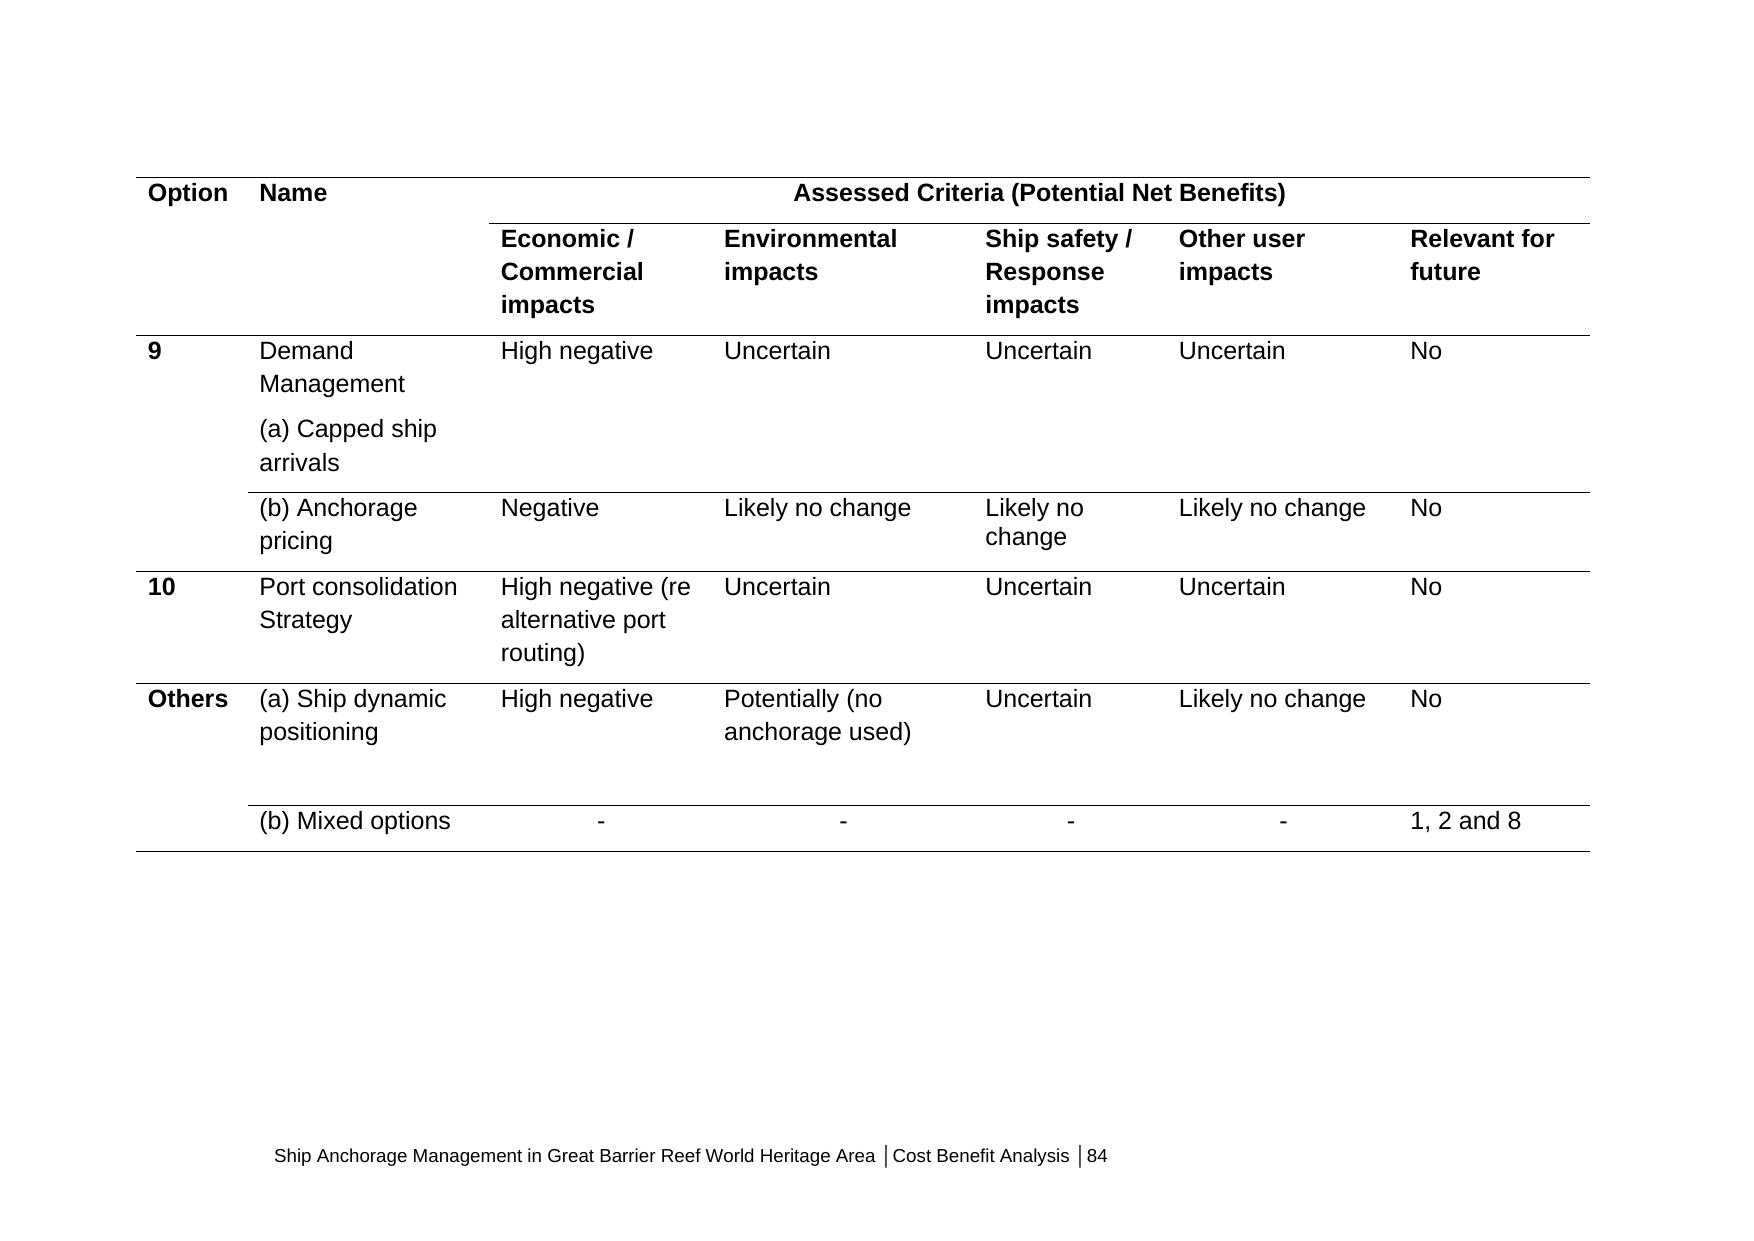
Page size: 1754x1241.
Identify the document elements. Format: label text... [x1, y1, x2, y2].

table_cell (a) Ship dynamic positioning [248, 684, 489, 805]
table_cell Uncertain [1168, 336, 1399, 492]
table_header Option [136, 178, 248, 335]
table_cell Ship safety / Response impacts [974, 224, 1167, 335]
table_cell Uncertain [1168, 572, 1399, 683]
table_cell Other user impacts [1168, 224, 1399, 335]
table_cell Uncertain [713, 572, 974, 683]
table_cell Likely no change [713, 493, 974, 571]
table_cell Uncertain [713, 336, 974, 492]
table_cell Uncertain [974, 336, 1167, 492]
table_cell Demand Management (a) Capped ship arrivals [248, 336, 489, 492]
table_cell (b) Mixed options [248, 806, 489, 851]
table_cell Relevant for future [1399, 224, 1590, 335]
table_cell - [974, 806, 1167, 851]
table_header Name [248, 178, 489, 335]
table_cell Port consolidation Strategy [248, 572, 489, 683]
table_cell 1, 2 and 8 [1399, 806, 1590, 851]
table_cell (b) Anchorage pricing [248, 493, 489, 571]
table_cell Others [136, 684, 248, 851]
table_cell High negative [489, 336, 713, 492]
table_cell Likely no change [974, 493, 1167, 571]
table_cell Uncertain [974, 572, 1167, 683]
table_cell Negative [489, 493, 713, 571]
table_cell Likely no change [1168, 684, 1399, 805]
table_cell 9 [136, 336, 248, 571]
table_header Assessed Criteria (Potential Net Benefits) [489, 178, 1590, 223]
table_cell High negative [489, 684, 713, 805]
table_cell Potentially (no anchorage used) [713, 684, 974, 805]
table_cell High negative (re alternative port routing) [489, 572, 713, 683]
table_cell - [1168, 806, 1399, 851]
table_cell No [1399, 684, 1590, 805]
table_cell Economic / Commercial impacts [489, 224, 713, 335]
table_cell Environmental impacts [713, 224, 974, 335]
table_cell Likely no change [1168, 493, 1399, 571]
table_cell Uncertain [974, 684, 1167, 805]
table_cell No [1399, 572, 1590, 683]
table_cell No [1399, 336, 1590, 492]
table_cell No [1399, 493, 1590, 571]
table_cell - [713, 806, 974, 851]
table_cell 10 [136, 572, 248, 683]
table_cell - [489, 806, 713, 851]
